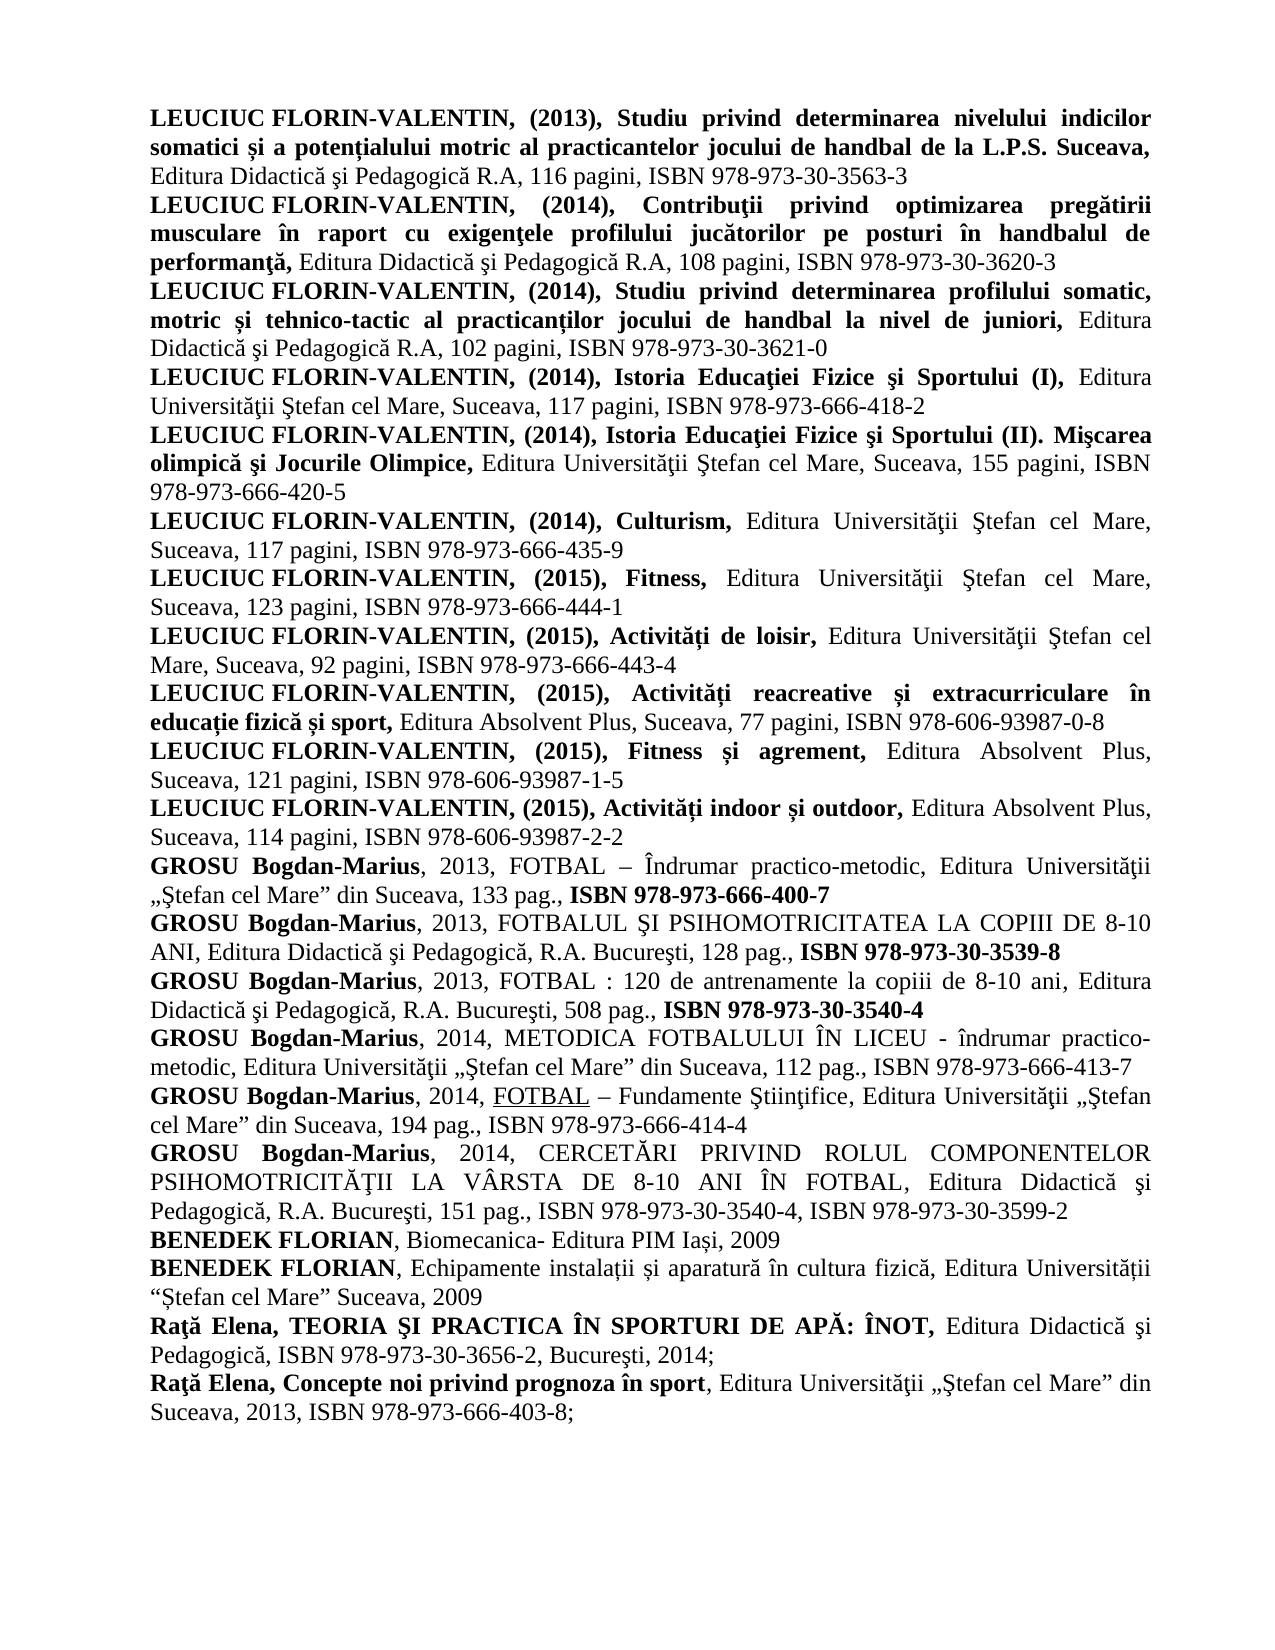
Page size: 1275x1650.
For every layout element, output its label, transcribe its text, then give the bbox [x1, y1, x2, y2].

list GROSU Bogdan-Marius, 2014, METODICA FOTBALULUI ÎN LICEU - îndrumar practico-metodic, Editura Universităţii „Ştefan cel Mare” din Suceava, 112 pag., ISBN 978-973-666-413-7 [150, 1023, 1152, 1081]
list GROSU Bogdan-Marius, 2013, FOTBALUL ŞI PSIHOMOTRICITATEA LA COPIII DE 8-10 ANI, Editura Didactică şi Pedagogică, R.A. Bucureşti, 128 pag., ISBN 978-973-30-3539-8 [150, 908, 1152, 966]
list GROSU Bogdan-Marius, 2014, FOTBAL – Fundamente Ştiinţifice, Editura Universităţii „Ştefan cel Mare” din Suceava, 194 pag., ISBN 978-973-666-414-4 [150, 1081, 1152, 1138]
text LEUCIUC FLORIN-VALENTIN, (2014), Contribuţii privind optimizarea pregătirii musculare în raport cu exigenţele profilului jucătorilor pe posturi în handbalul de performanţă, Editura Didactică şi Pedagogică R.A, 108 pagini, ISBN 978-973-30-3620-3 [150, 190, 1152, 276]
text LEUCIUC FLORIN-VALENTIN, (2015), Activități reacreative și extracurriculare în educație fizică și sport, Editura Absolvent Plus, Suceava, 77 pagini, ISBN 978-606-93987-0-8 [150, 678, 1152, 736]
text LEUCIUC FLORIN-VALENTIN, (2013), Studiu privind determinarea nivelului indicilor somatici și a potențialului motric al practicantelor jocului de handbal de la L.P.S. Suceava, Editura Didactică şi Pedagogică R.A, 116 pagini, ISBN 978-973-30-3563-3 [150, 103, 1152, 190]
list GROSU Bogdan-Marius, 2014, CERCETĂRI PRIVIND ROLUL COMPONENTELOR PSIHOMOTRICITĂŢII LA VÂRSTA DE 8-10 ANI ÎN FOTBAL, Editura Didactică şi Pedagogică, R.A. Bucureşti, 151 pag., ISBN 978-973-30-3540-4, ISBN 978-973-30-3599-2 [150, 1138, 1152, 1225]
text LEUCIUC FLORIN-VALENTIN, (2015), Fitness și agrement, Editura Absolvent Plus, Suceava, 121 pagini, ISBN 978-606-93987-1-5 [150, 736, 1152, 793]
text LEUCIUC FLORIN-VALENTIN, (2015), Activități indoor și outdoor, Editura Absolvent Plus, Suceava, 114 pagini, ISBN 978-606-93987-2-2 [150, 793, 1152, 851]
text LEUCIUC FLORIN-VALENTIN, (2014), Studiu privind determinarea profilului somatic, motric și tehnico-tactic al practicanților jocului de handbal la nivel de juniori, Editura Didactică şi Pedagogică R.A, 102 pagini, ISBN 978-973-30-3621-0 [150, 276, 1152, 362]
list Raţă Elena, TEORIA ŞI PRACTICA ÎN SPORTURI DE APĂ: ÎNOT, Editura Didactică şi Pedagogică, ISBN 978-973-30-3656-2, Bucureşti, 2014; [150, 1311, 1152, 1368]
text LEUCIUC FLORIN-VALENTIN, (2014), Istoria Educaţiei Fizice şi Sportului (II). Mişcarea olimpică şi Jocurile Olimpice, Editura Universităţii Ştefan cel Mare, Suceava, 155 pagini, ISBN 978-973-666-420-5 [150, 420, 1152, 506]
text LEUCIUC FLORIN-VALENTIN, (2014), Culturism, Editura Universităţii Ştefan cel Mare, Suceava, 117 pagini, ISBN 978-973-666-435-9 [150, 506, 1152, 563]
text LEUCIUC FLORIN-VALENTIN, (2015), Fitness, Editura Universităţii Ştefan cel Mare, Suceava, 123 pagini, ISBN 978-973-666-444-1 [150, 563, 1152, 621]
list GROSU Bogdan-Marius, 2013, FOTBAL : 120 de antrenamente la copiii de 8-10 ani, Editura Didactică şi Pedagogică, R.A. Bucureşti, 508 pag., ISBN 978-973-30-3540-4 [150, 966, 1152, 1023]
list BENEDEK FLORIAN, Echipamente instalații și aparatură în cultura fizică, Editura Universității “Ștefan cel Mare” Suceava, 2009 [150, 1253, 1152, 1311]
list BENEDEK FLORIAN, Biomecanica- Editura PIM Iași, 2009 [150, 1225, 1152, 1253]
list GROSU Bogdan-Marius, 2013, FOTBAL – Îndrumar practico-metodic, Editura Universităţii „Ştefan cel Mare” din Suceava, 133 pag., ISBN 978-973-666-400-7 [150, 851, 1152, 908]
list Raţă Elena, Concepte noi privind prognoza în sport, Editura Universităţii „Ştefan cel Mare” din Suceava, 2013, ISBN 978-973-666-403-8; [150, 1368, 1152, 1426]
text LEUCIUC FLORIN-VALENTIN, (2014), Istoria Educaţiei Fizice şi Sportului (I), Editura Universităţii Ştefan cel Mare, Suceava, 117 pagini, ISBN 978-973-666-418-2 [106, 362, 1152, 420]
text LEUCIUC FLORIN-VALENTIN, (2015), Activități de loisir, Editura Universităţii Ştefan cel Mare, Suceava, 92 pagini, ISBN 978-973-666-443-4 [150, 621, 1152, 678]
